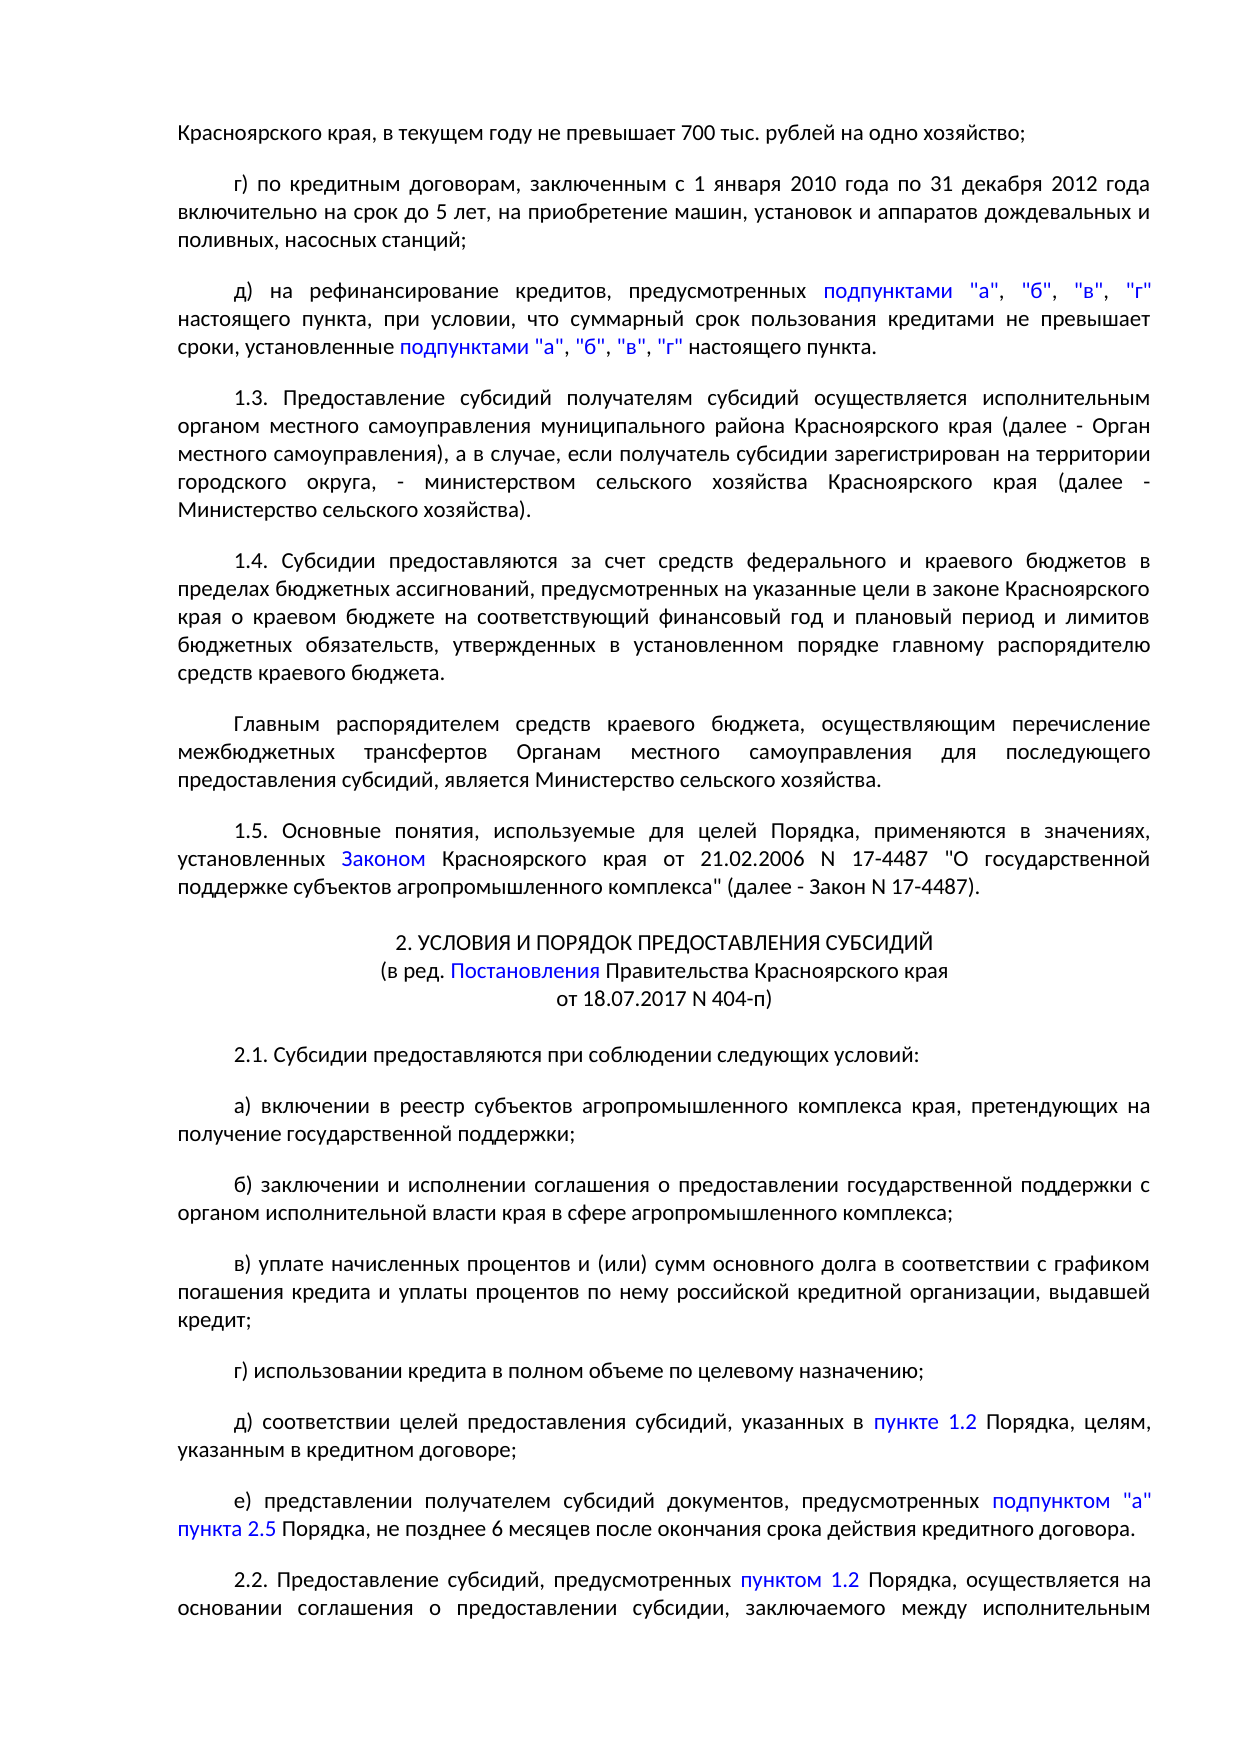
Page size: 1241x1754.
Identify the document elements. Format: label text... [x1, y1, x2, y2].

text (в ред. Постановления Правительства Красноярского края [177, 956, 1152, 984]
text 1.3. Предоставление субсидий получателям субсидий осуществляется исполнительным органом местного самоуправления муниципального района Красноярского края (далее - Орган местного самоуправления), а в случае, если получатель субсидии зарегистрирован на территории городского округа, - министерством сельского хозяйства Красноярского края (далее - Министерство сельского хозяйства). [177, 383, 1152, 523]
text Главным распорядителем средств краевого бюджета, осуществляющим перечисление межбюджетных трансфертов Органам местного самоуправления для последующего предоставления субсидий, является Министерство сельского хозяйства. [177, 709, 1152, 793]
text д) соответствии целей предоставления субсидий, указанных в пункте 1.2 Порядка, целям, указанным в кредитном договоре; [177, 1407, 1152, 1463]
text б) заключении и исполнении соглашения о предоставлении государственной поддержки с органом исполнительной власти края в сфере агропромышленного комплекса; [177, 1170, 1152, 1226]
text 2. УСЛОВИЯ И ПОРЯДОК ПРЕДОСТАВЛЕНИЯ СУБСИДИЙ [177, 928, 1152, 956]
text 2.1. Субсидии предоставляются при соблюдении следующих условий: [177, 1040, 1152, 1068]
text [177, 118, 1152, 146]
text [177, 1565, 1152, 1621]
text 1.5. Основные понятия, используемые для целей Порядка, применяются в значениях, установленных Законом Красноярского края от 21.02.2006 N 17-4487 "О государственной поддержке субъектов агропромышленного комплекса" (далее - Закон N 17-4487). [177, 816, 1152, 900]
text е) представлении получателем субсидий документов, предусмотренных подпунктом "а" пункта 2.5 Порядка, не позднее 6 месяцев после окончания срока действия кредитного договора. [177, 1486, 1152, 1542]
text в) уплате начисленных процентов и (или) сумм основного долга в соответствии с графиком погашения кредита и уплаты процентов по нему российской кредитной организации, выдавшей кредит; [177, 1249, 1152, 1333]
text г) использовании кредита в полном объеме по целевому назначению; [177, 1356, 1152, 1384]
text 1.4. Субсидии предоставляются за счет средств федерального и краевого бюджетов в пределах бюджетных ассигнований, предусмотренных на указанные цели в законе Красноярского края о краевом бюджете на соответствующий финансовый год и плановый период и лимитов бюджетных обязательств, утвержденных в установленном порядке главному распорядителю средств краевого бюджета. [177, 546, 1152, 686]
text г) по кредитным договорам, заключенным с 1 января 2010 года по 31 декабря 2012 года включительно на срок до 5 лет, на приобретение машин, установок и аппаратов дождевальных и поливных, насосных станций; [177, 169, 1152, 253]
text а) включении в реестр субъектов агропромышленного комплекса края, претендующих на получение государственной поддержки; [177, 1091, 1152, 1147]
text д) на рефинансирование кредитов, предусмотренных подпунктами "а", "б", "в", "г" настоящего пункта, при условии, что суммарный срок пользования кредитами не превышает сроки, установленные подпунктами "а", "б", "в", "г" настоящего пункта. [177, 276, 1152, 360]
text от 18.07.2017 N 404-п) [177, 984, 1152, 1012]
